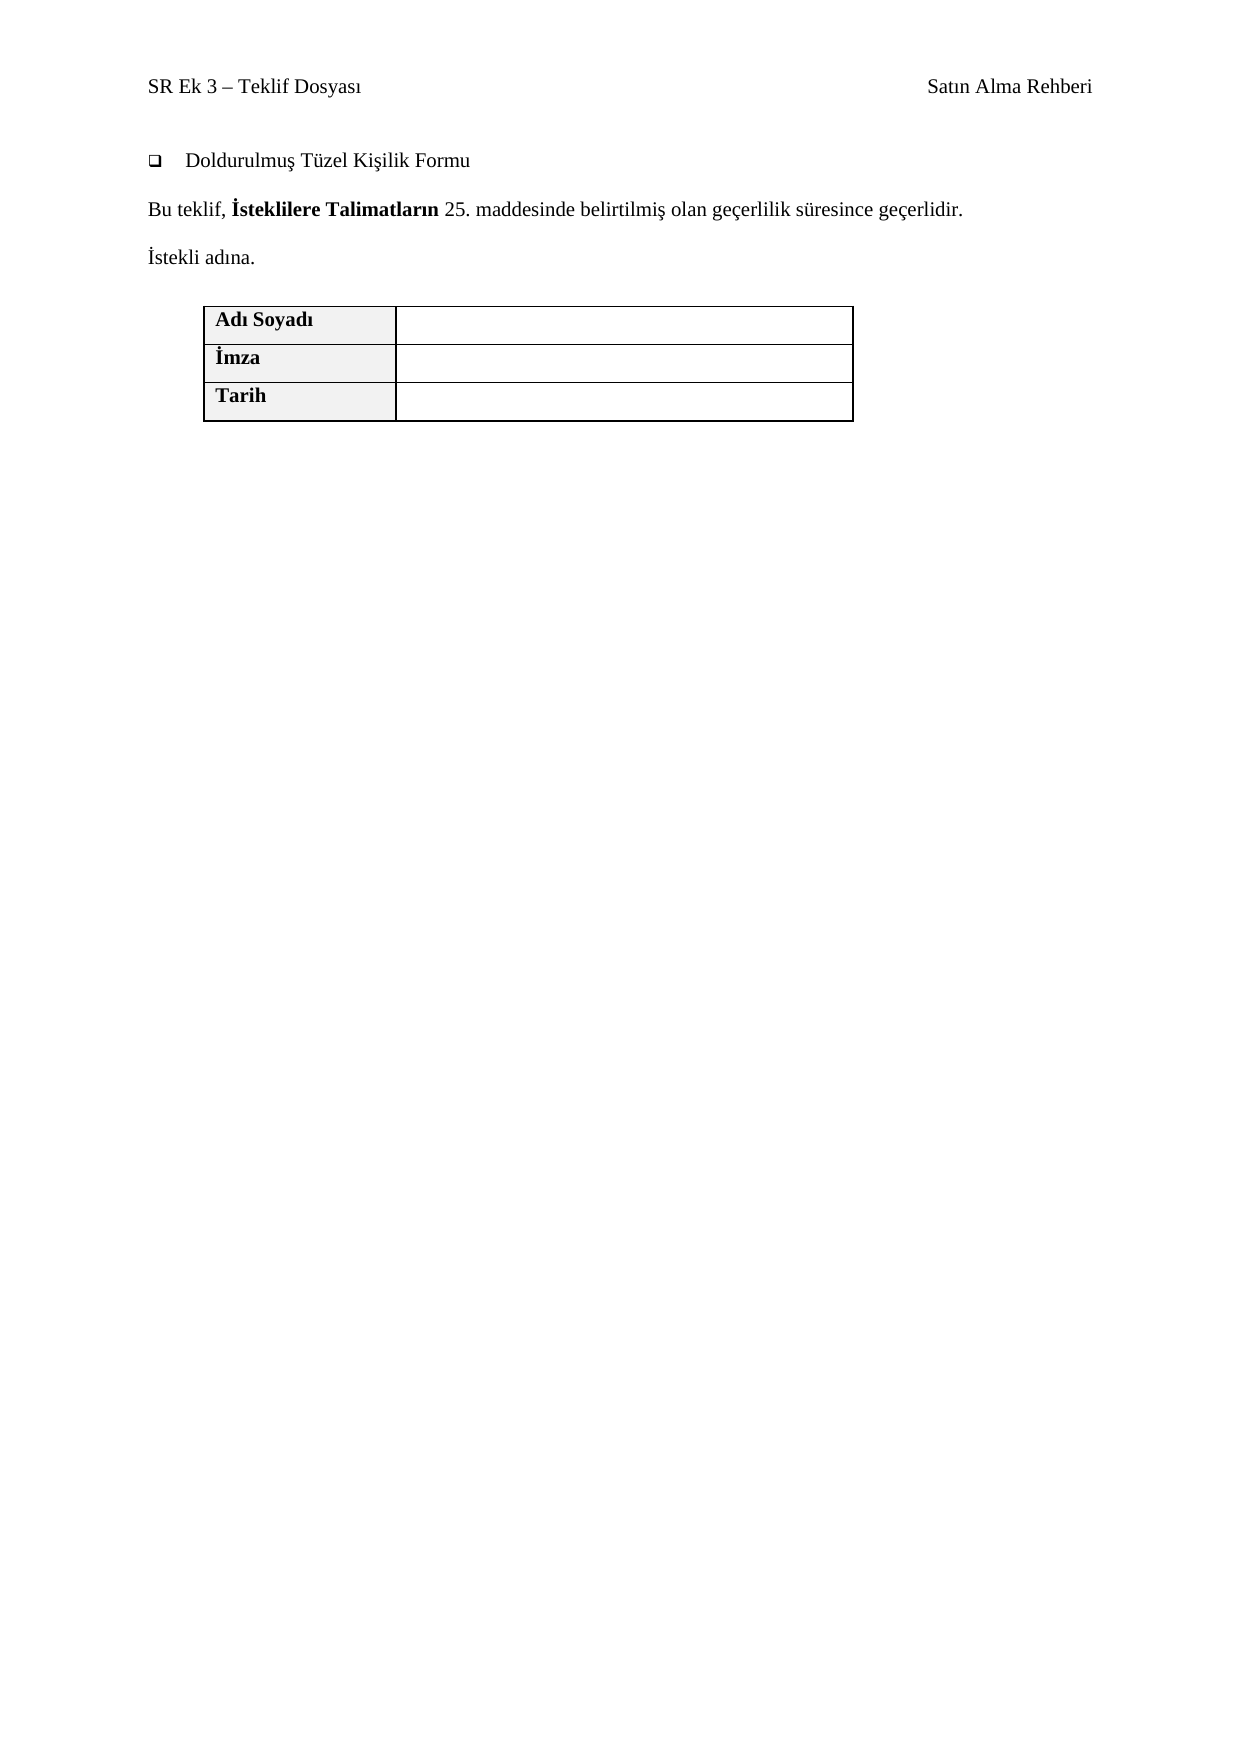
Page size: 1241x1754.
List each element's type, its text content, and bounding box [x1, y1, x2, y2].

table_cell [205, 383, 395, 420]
list Doldurulmuş Tüzel Kişilik Formu [148, 148, 1093, 172]
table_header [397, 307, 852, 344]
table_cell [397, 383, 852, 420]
text İstekli adına. [148, 245, 1093, 269]
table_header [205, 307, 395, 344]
text Bu teklif, İsteklilere Talimatların 25. maddesinde belirtilmiş olan geçerlilik süresince geçerlidir. [148, 197, 1093, 221]
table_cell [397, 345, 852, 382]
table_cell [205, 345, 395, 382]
